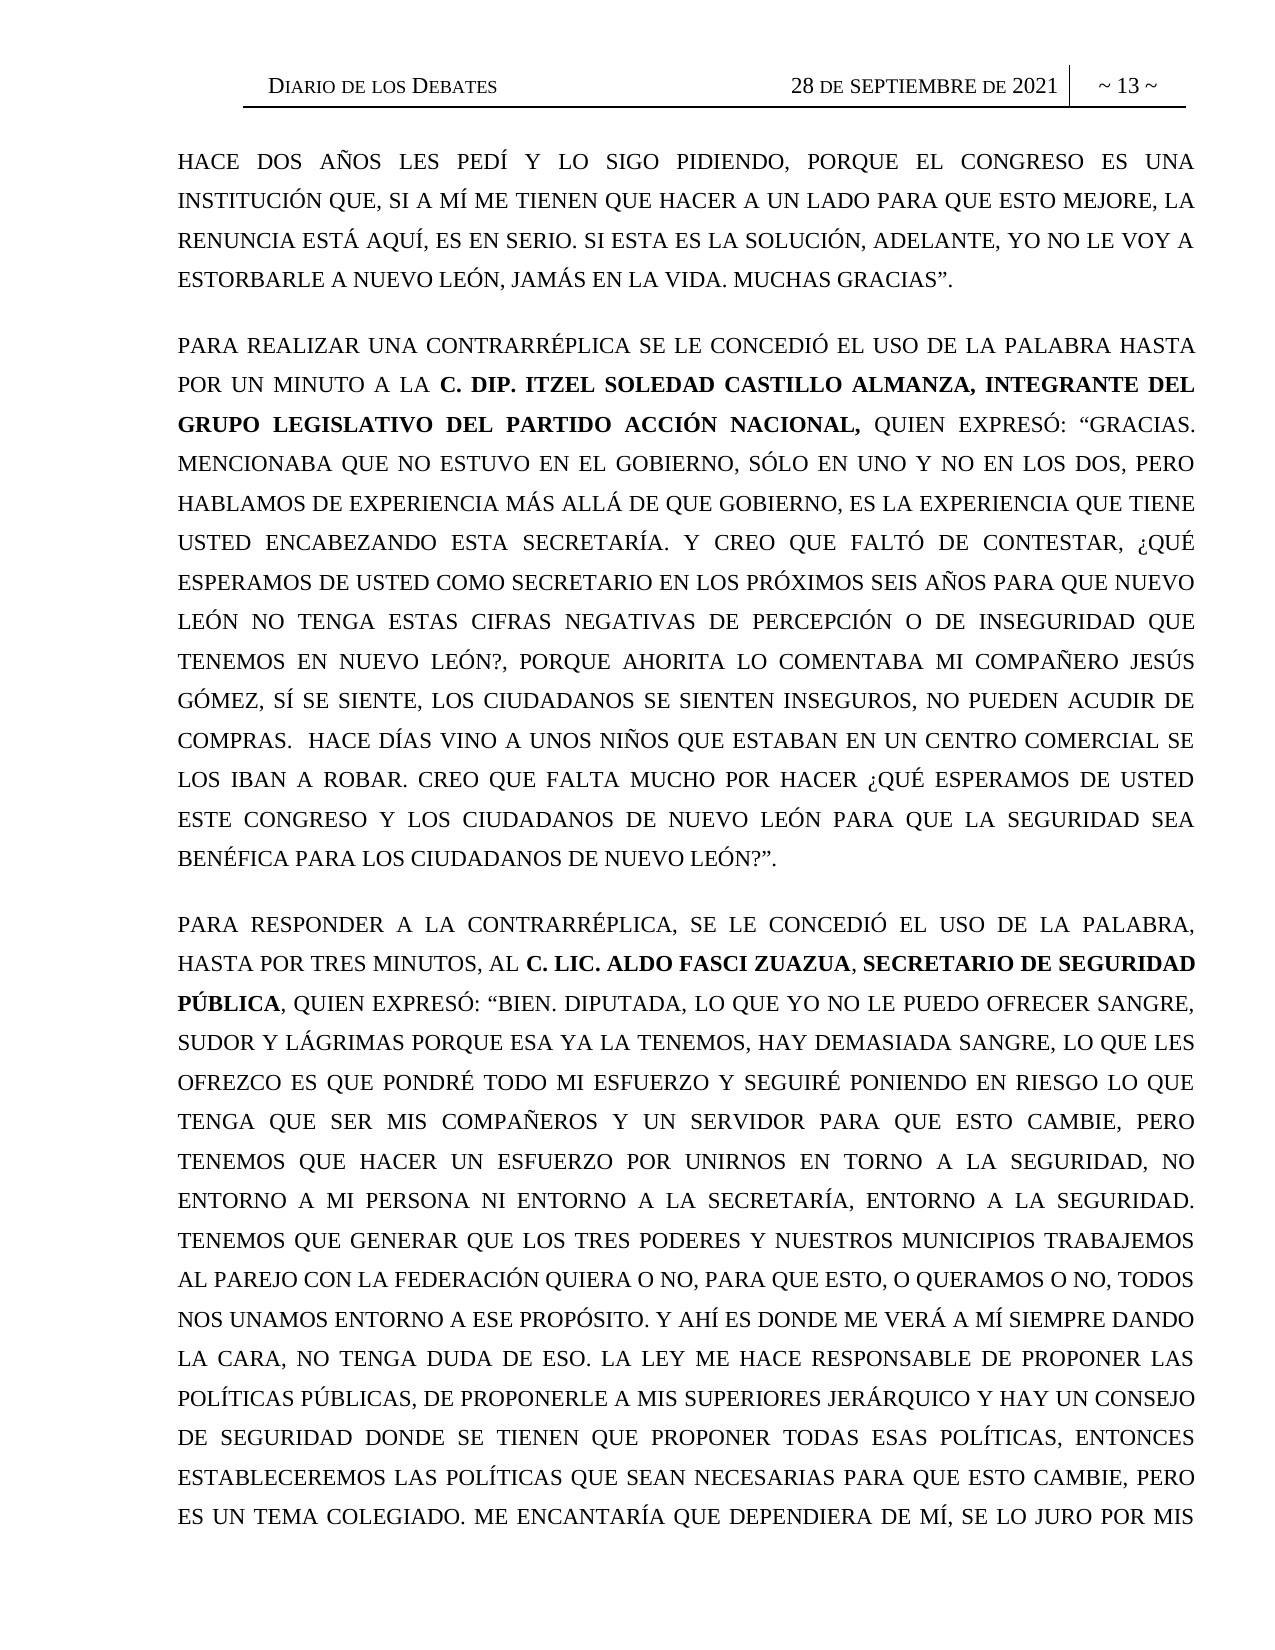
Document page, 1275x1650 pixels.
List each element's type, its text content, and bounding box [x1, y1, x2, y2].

text PARA REALIZAR UNA CONTRARRÉPLICA SE LE CONCEDIÓ EL USO DE LA PALABRA HASTA POR UN MINUTO A LA C. DIP. ITZEL SOLEDAD CASTILLO ALMANZA, INTEGRANTE DEL GRUPO LEGISLATIVO DEL PARTIDO ACCIÓN NACIONAL, QUIEN EXPRESÓ: “GRACIAS. MENCIONABA QUE NO ESTUVO EN EL GOBIERNO, SÓLO EN UNO Y NO EN LOS DOS, PERO HABLAMOS DE EXPERIENCIA MÁS ALLÁ DE QUE GOBIERNO, ES LA EXPERIENCIA QUE TIENE USTED ENCABEZANDO ESTA SECRETARÍA. Y CREO QUE FALTÓ DE CONTESTAR, ¿QUÉ ESPERAMOS DE USTED COMO SECRETARIO EN LOS PRÓXIMOS SEIS AÑOS PARA QUE NUEVO LEÓN NO TENGA ESTAS CIFRAS NEGATIVAS DE PERCEPCIÓN O DE INSEGURIDAD QUE TENEMOS EN NUEVO LEÓN?, PORQUE AHORITA LO COMENTABA MI COMPAÑERO JESÚS GÓMEZ, SÍ SE SIENTE, LOS CIUDADANOS SE SIENTEN INSEGUROS, NO PUEDEN ACUDIR DE COMPRAS. HACE DÍAS VINO A UNOS NIÑOS QUE ESTABAN EN UN CENTRO COMERCIAL SE LOS IBAN A ROBAR. CREO QUE FALTA MUCHO POR HACER ¿QUÉ ESPERAMOS DE USTED ESTE CONGRESO Y LOS CIUDADANOS DE NUEVO LEÓN PARA QUE LA SEGURIDAD SEA BENÉFICA PARA LOS CIUDADANOS DE NUEVO LEÓN?”. [177, 332, 1196, 872]
